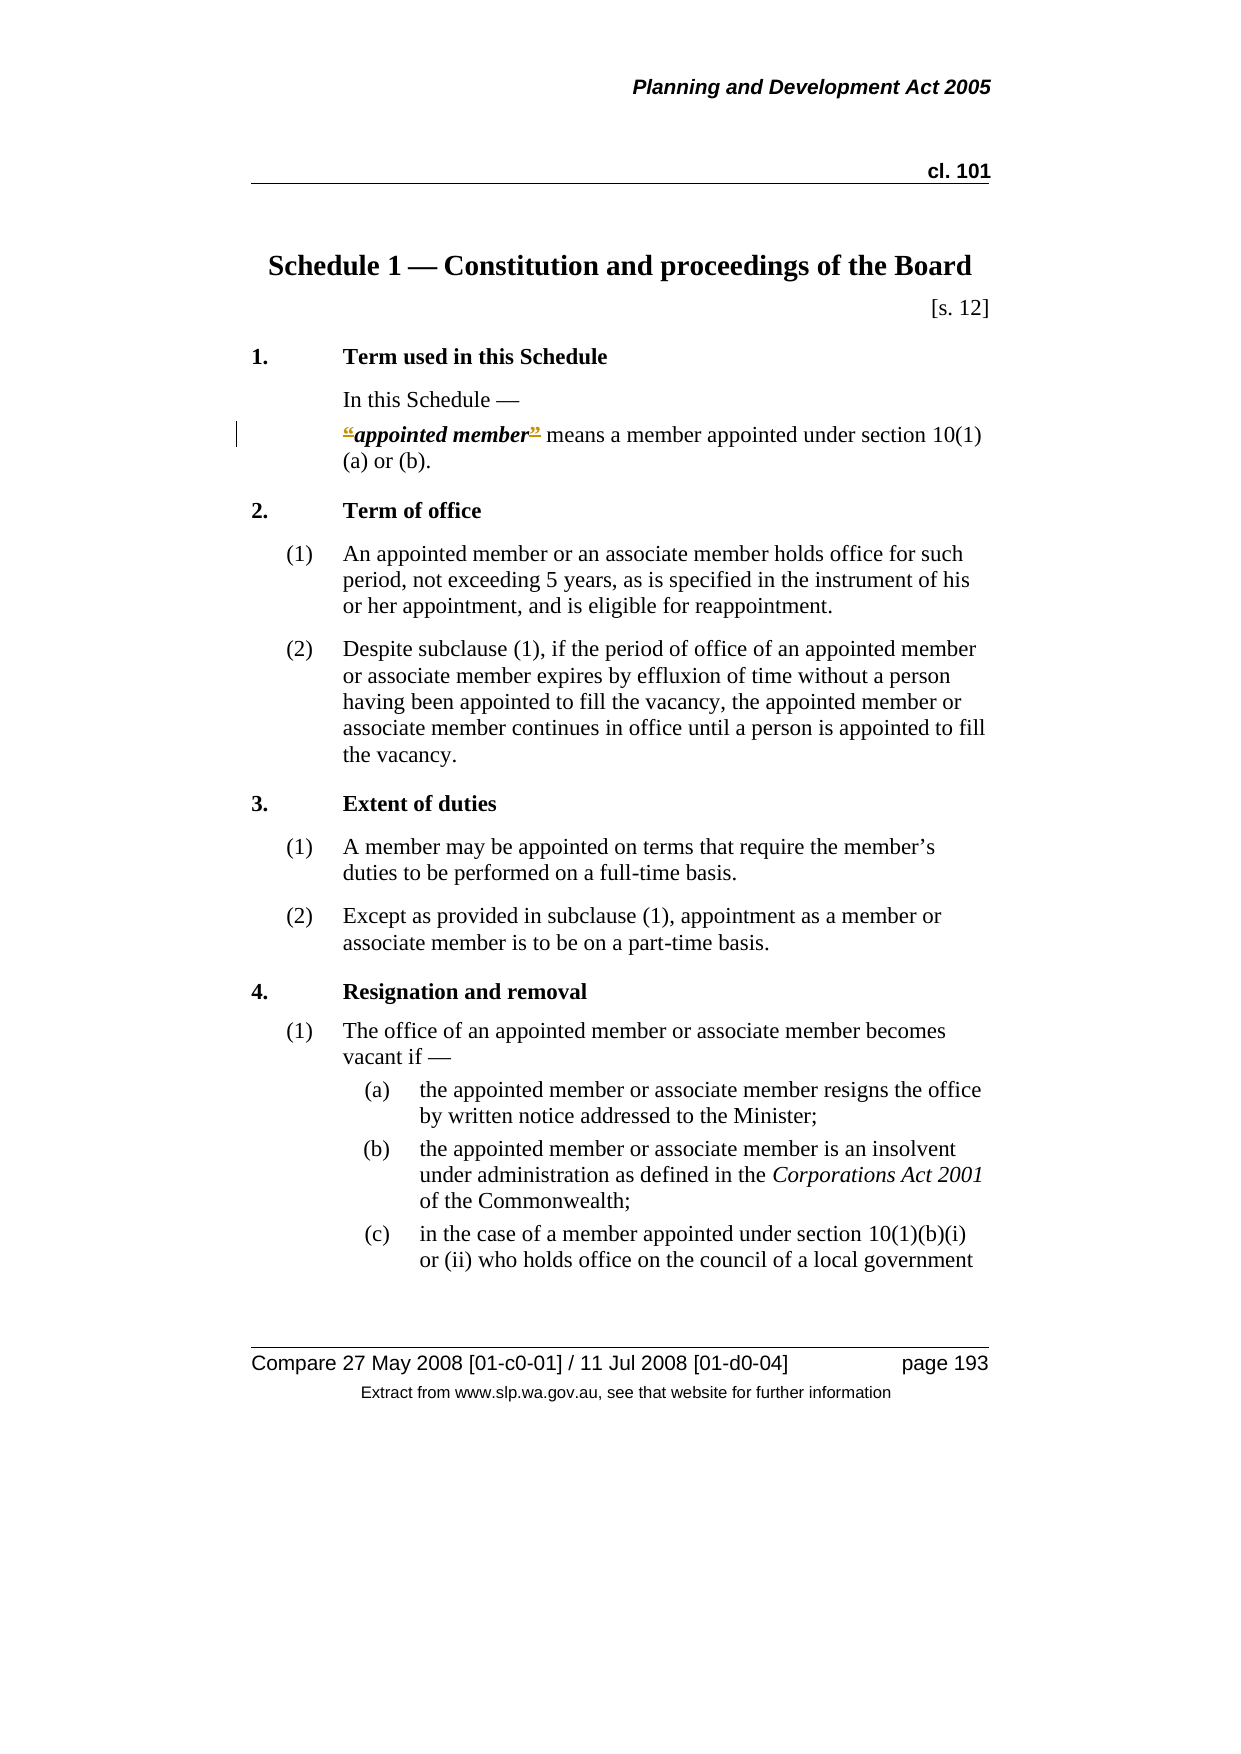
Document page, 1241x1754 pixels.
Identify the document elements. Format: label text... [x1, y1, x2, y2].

subtitle 2. Term of office [251, 497, 989, 523]
text (b) the appointed member or associate member is an insolvent under administration as defined in the Corporations Act 2001 of the Commonwealth; [251, 1135, 989, 1214]
text (1) A member may be appointed on terms that require the member’s duties to be performed on a full-time basis. [251, 833, 989, 886]
text (a) the appointed member or associate member resigns the office by written notice addressed to the Minister; [251, 1076, 989, 1129]
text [251, 1220, 989, 1273]
text (2) Except as provided in subclause (1), appointment as a member or associate member is to be on a part-time basis. [251, 902, 989, 955]
text In this Schedule — [251, 386, 989, 413]
text (1) An appointed member or an associate member holds office for such period, not exceeding 5 years, as is specified in the instrument of his or her appointment, and is eligible for reappointment. [251, 540, 989, 619]
subtitle 4. Resignation and removal [251, 978, 989, 1004]
text (2) Despite subclause (1), if the period of office of an appointed member or associate member expires by effluxion of time without a person having been appointed to fill the vacancy, the appointed member or associate member continues in office until a person is appointed to fill the vacancy. [251, 635, 989, 767]
text appointed member means a member appointed under section 10(1)(a) or (b). [251, 421, 989, 474]
subtitle 3. Extent of duties [251, 790, 989, 816]
text (1) The office of an appointed member or associate member becomes vacant if — [251, 1017, 989, 1070]
text [s. 12] [251, 294, 989, 320]
subtitle Schedule 1 — Constitution and proceedings of the Board [251, 248, 989, 282]
subtitle 1. Term used in this Schedule [251, 343, 989, 370]
